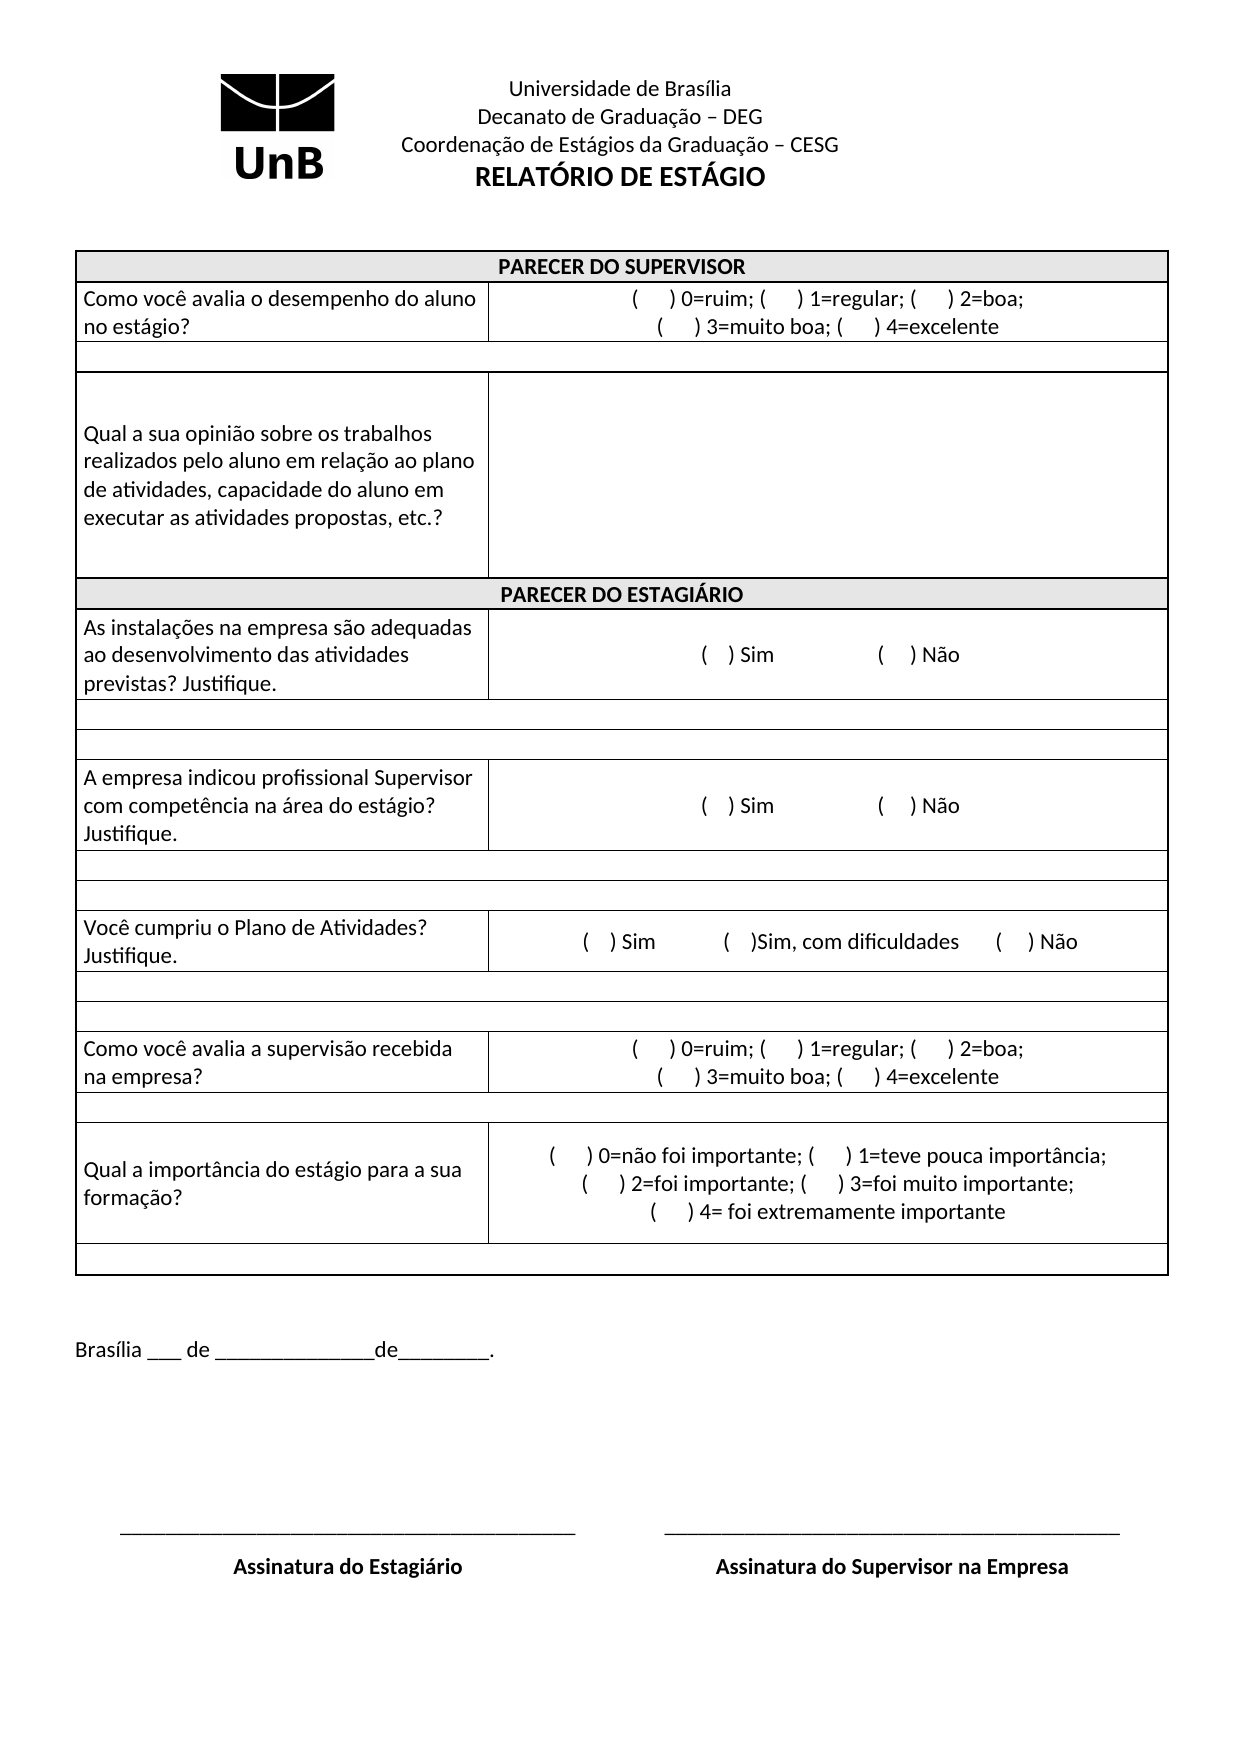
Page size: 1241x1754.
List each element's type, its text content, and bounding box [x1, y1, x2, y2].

table_cell PARECER DO ESTAGIÁRIO [77, 579, 1167, 608]
table_cell ( ) Sim ( )Sim, com dificuldades ( ) Não [489, 911, 1167, 971]
table_cell [77, 881, 1167, 910]
table_cell ( ) Sim ( ) Não [489, 760, 1167, 850]
table_cell [77, 972, 1167, 1001]
table_cell Como você avalia a supervisão recebida na empresa? [77, 1032, 488, 1092]
table_cell PARECER DO SUPERVISOR [77, 252, 1167, 281]
table_cell ( ) Sim ( ) Não [489, 610, 1167, 699]
table_header ________________________________________ [620, 1511, 1165, 1552]
table_cell Assinatura do Estagiário [76, 1552, 620, 1593]
table_cell A empresa indicou profissional Supervisor com competência na área do estágio? Justifique. [77, 760, 488, 850]
table_cell [77, 342, 1167, 371]
table_cell [77, 1002, 1167, 1031]
table_cell ( ) 0=ruim; ( ) 1=regular; ( ) 2=boa; ( ) 3=muito boa; ( ) 4=excelente [489, 283, 1167, 341]
table_cell ( ) 0=não foi importante; ( ) 1=teve pouca importância; ( ) 2=foi importante; ( ) 3=foi muito importante; ( ) 4= foi extremamente importante [489, 1123, 1167, 1243]
table_cell Assinatura do Supervisor na Empresa [620, 1552, 1165, 1593]
table_cell Como você avalia o desempenho do aluno no estágio? [77, 283, 488, 341]
table_cell Qual a sua opinião sobre os trabalhos realizados pelo aluno em relação ao plano de atividades, capacidade do aluno em executar as atividades propostas, etc.? [77, 373, 488, 577]
table_cell Você cumpriu o Plano de Atividades? Justifique. [77, 911, 488, 971]
table_cell [77, 1244, 1167, 1274]
table_header ________________________________________ [76, 1511, 620, 1552]
table_cell [77, 700, 1167, 729]
table_cell Qual a importância do estágio para a sua formação? [77, 1123, 488, 1243]
table_cell ( ) 0=ruim; ( ) 1=regular; ( ) 2=boa; ( ) 3=muito boa; ( ) 4=excelente [489, 1032, 1167, 1092]
table_cell [77, 1093, 1167, 1122]
table_cell [77, 851, 1167, 880]
picture [220, 74, 335, 179]
table_cell As instalações na empresa são adequadas ao desenvolvimento das atividades previstas? Justifique. [77, 610, 488, 699]
table_cell [489, 373, 1167, 577]
table_cell [77, 730, 1167, 759]
text Brasília ___ de ______________de________. [75, 1335, 1165, 1363]
